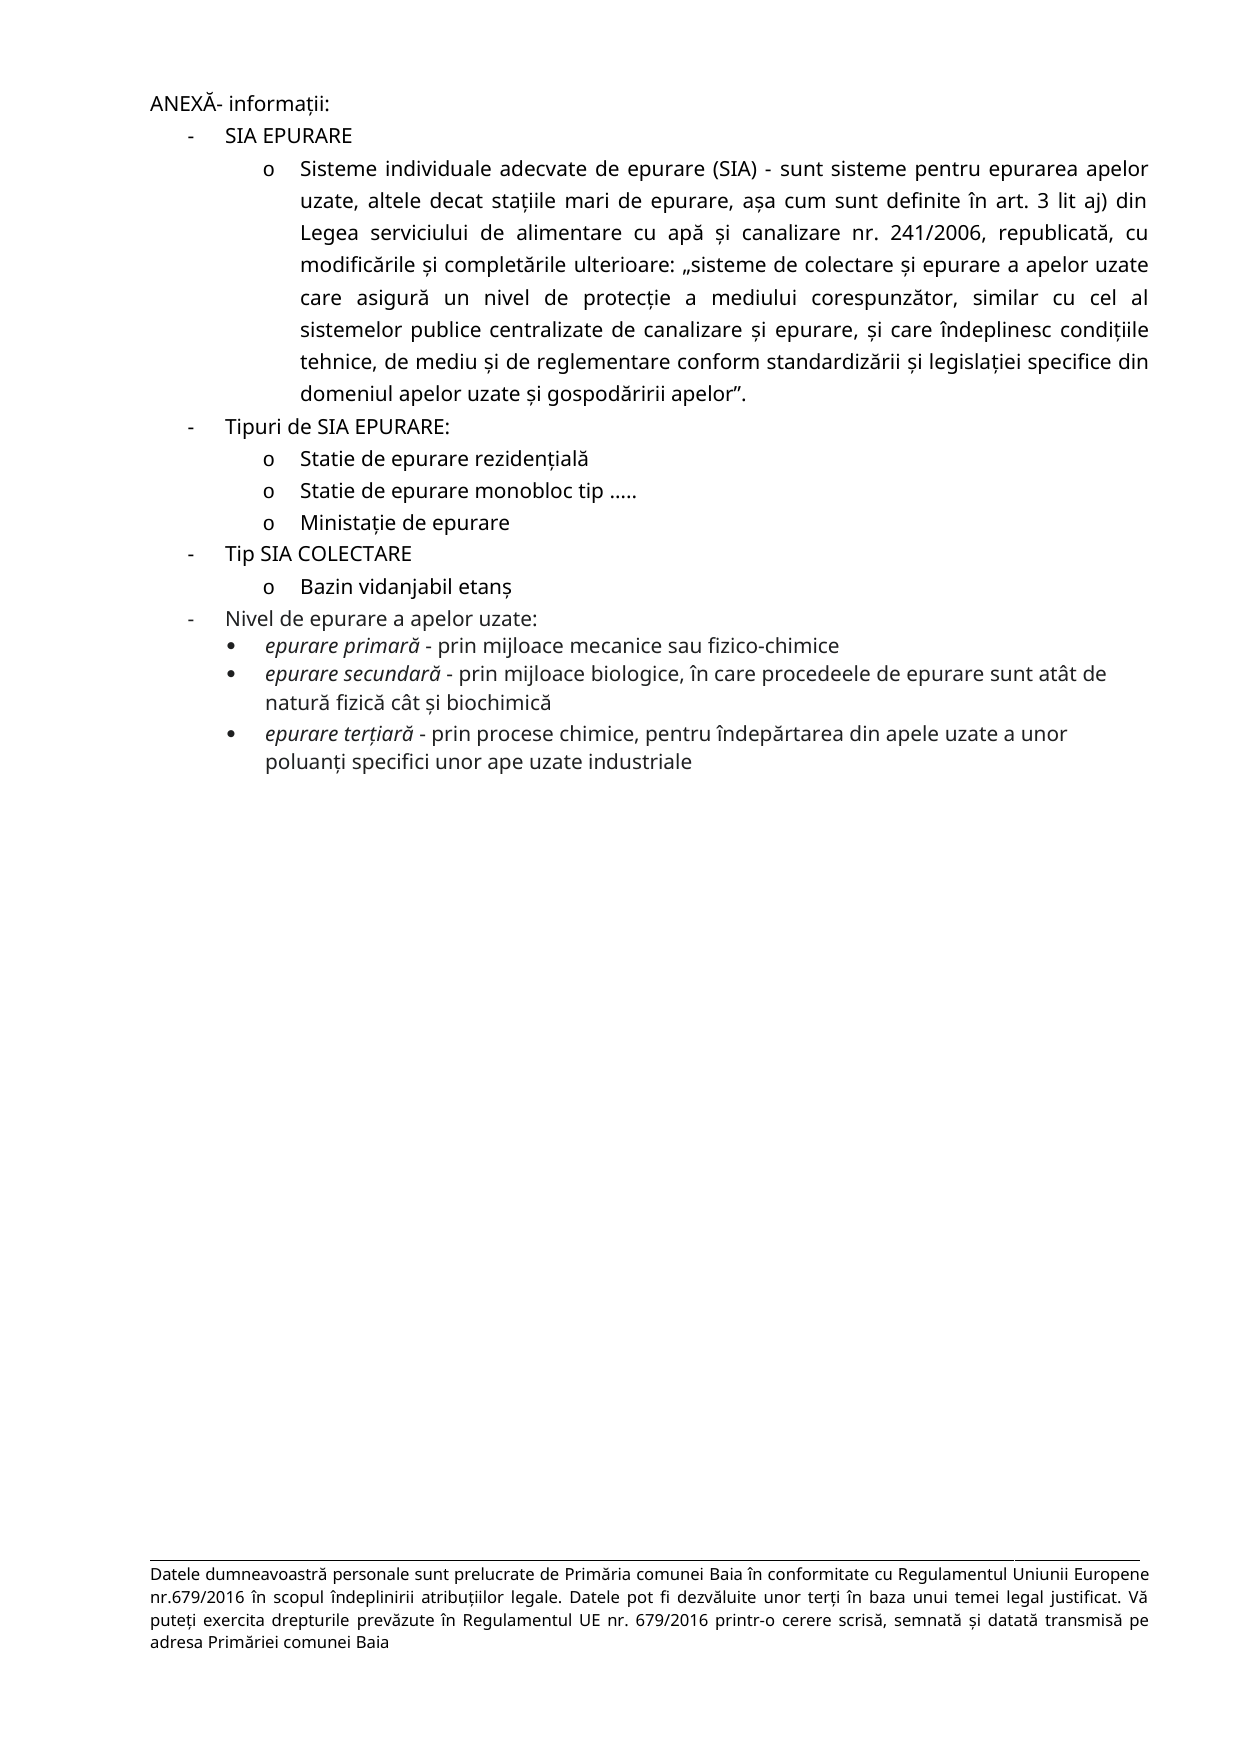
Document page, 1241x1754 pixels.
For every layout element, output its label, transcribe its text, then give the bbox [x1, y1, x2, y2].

list Tip SIA COLECTARE [187, 539, 1161, 568]
list Ministație de epurare [262, 508, 1161, 536]
list Nivel de epurare a apelor uzate: [187, 604, 1161, 632]
list Bazin vidanjabil etanș [262, 572, 1161, 601]
list epurare primară - prin mijloace mecanice sau fizico-chimice [227, 632, 1161, 659]
list Sisteme individuale adecvate de epurare (SIA) - sunt sisteme pentru epurarea apelor uzate, altele decat stațiile mari de epurare, așa cum sunt definite în art. 3 lit aj) din Legea serviciului de alimentare cu apă și canalizare nr. 241/2006, republicată, cu modificările și completările ulterioare: „sisteme de colectare şi epurare a apelor uzate care asigură un nivel de protecţie a mediului corespunzător, similar cu cel al sistemelor publice centralizate de canalizare şi epurare, şi care îndeplinesc condiţiile tehnice, de mediu şi de reglementare conform standardizării şi legislaţiei specifice din domeniul apelor uzate şi gospodăririi apelor”. [262, 154, 1149, 407]
list epurare terțiară - prin procese chimice, pentru îndepărtarea din apele uzate a unor poluanți specifici unor ape uzate industriale [227, 719, 1102, 776]
list Statie de epurare rezidențială [262, 444, 1161, 473]
list Statie de epurare monobloc tip ….. [262, 476, 1161, 505]
list Tipuri de SIA EPURARE: [187, 412, 1161, 440]
list SIA EPURARE [187, 122, 1161, 150]
list epurare secundară - prin mijloace biologice, în care procedeele de epurare sunt atât de natură fizică cât și biochimică [227, 659, 1124, 716]
text ANEXĂ- informații: [150, 89, 1161, 117]
